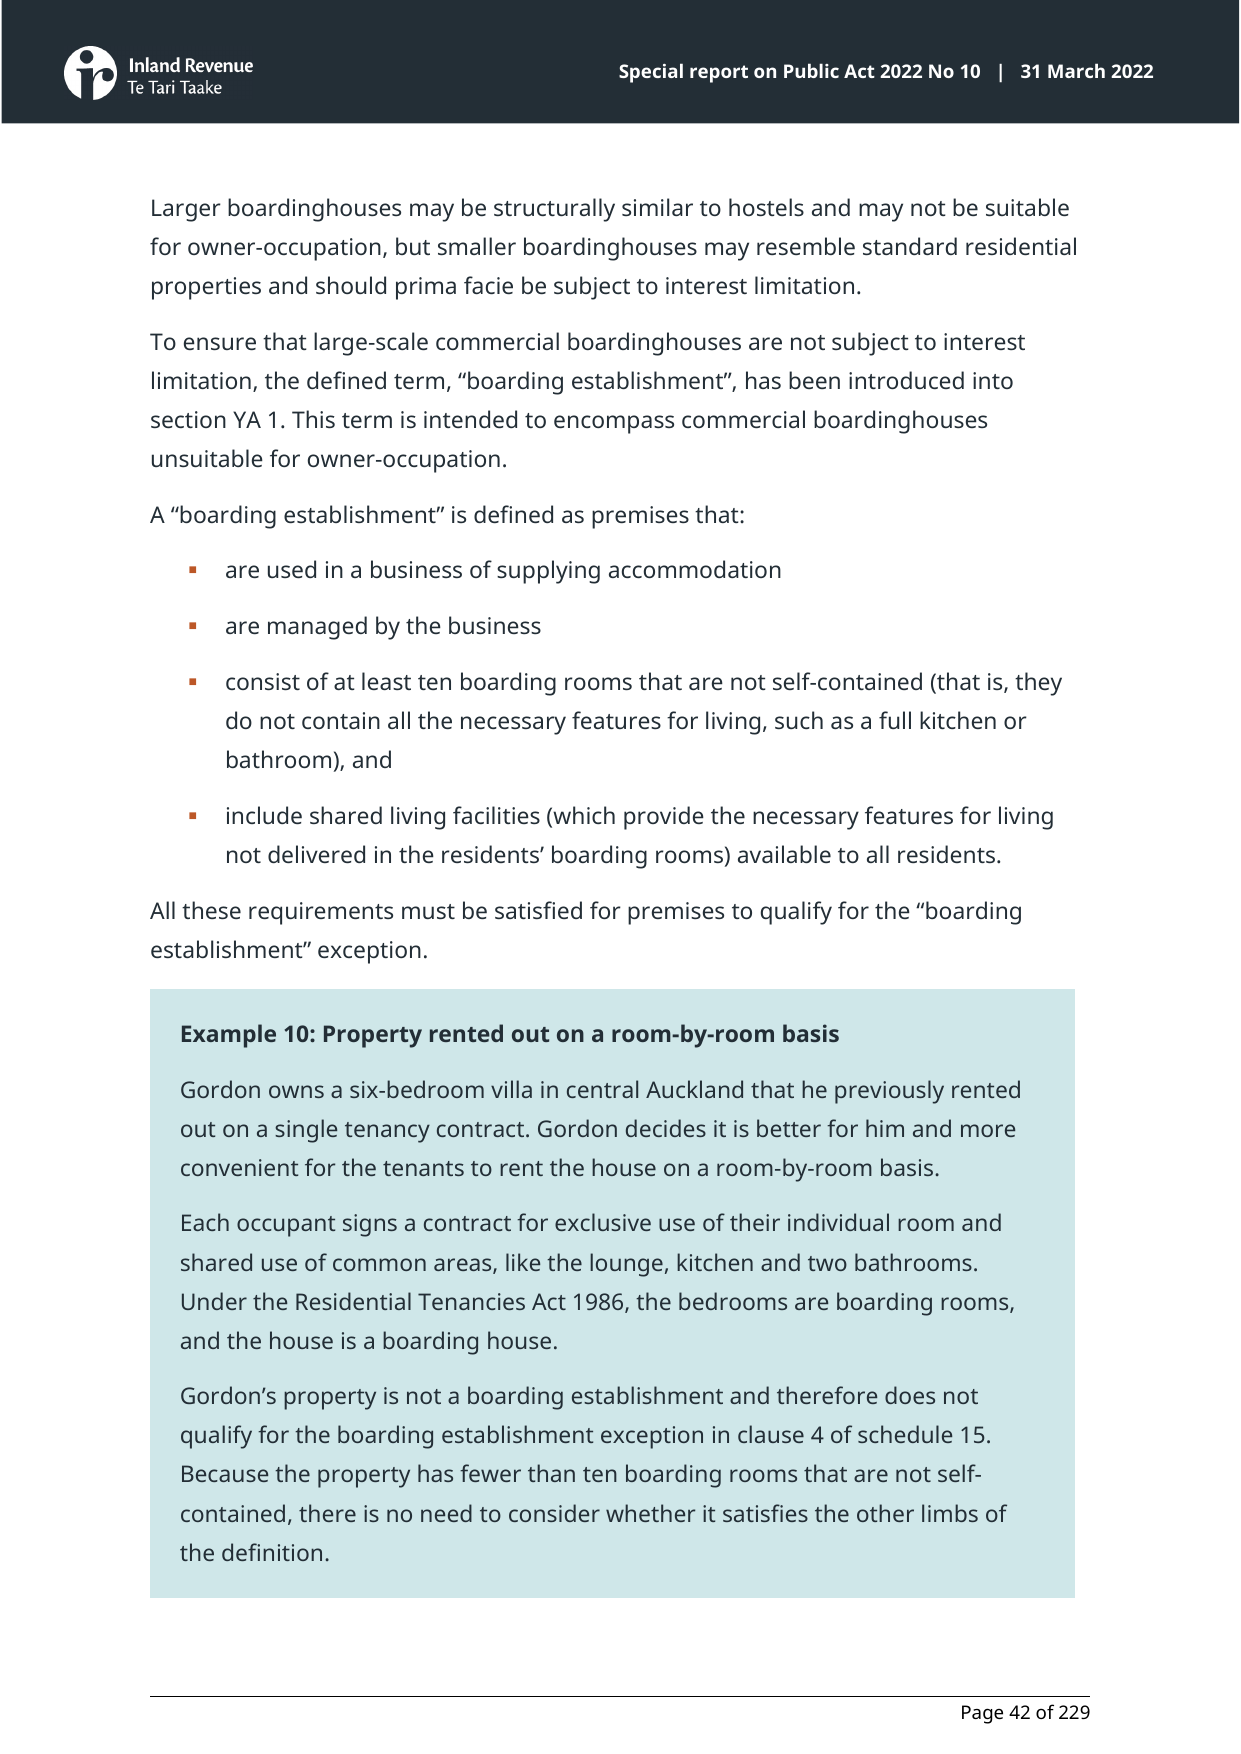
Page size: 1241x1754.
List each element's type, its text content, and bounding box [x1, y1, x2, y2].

text are used in a business of supplying accommodation [187, 554, 1090, 586]
text include shared living facilities (which provide the necessary features for living not delivered in the residents’ boarding rooms) available to all residents. [187, 800, 1090, 870]
text are managed by the business [187, 610, 1090, 641]
text All these requirements must be satisfied for premises to qualify for the “boarding establishment” exception. [150, 894, 1090, 965]
table_header Example 10: Property rented out on a room-by-room basis Gordon owns a six-bedroom villa in central Auckland that he previously rented out on a single tenancy contract. Gordon decides it is better for him and more convenient for the tenants to rent the house on a room-by-room basis. Each occupant signs a contract for exclusive use of their individual room and shared use of common areas, like the lounge, kitchen and two bathrooms. Under the Residential Tenancies Act 1986, the bedrooms are boarding rooms, and the house is a boarding house. Gordon’s property is not a boarding establishment and therefore does not qualify for the boarding establishment exception in clause 4 of schedule 15. Because the property has fewer than ten boarding rooms that are not self-contained, there is no need to consider whether it satisfies the other limbs of the definition. [150, 989, 1075, 1598]
picture [64, 46, 253, 100]
text Larger boardinghouses may be structurally similar to hostels and may not be suitable for owner-occupation, but smaller boardinghouses may resemble standard residential properties and should prima facie be subject to interest limitation. [150, 192, 1090, 301]
text consist of at least ten boarding rooms that are not self-contained (that is, they do not contain all the necessary features for living, such as a full kitchen or bathroom), and [187, 666, 1090, 775]
text A “boarding establishment” is defined as premises that: [150, 499, 1090, 530]
text To ensure that large-scale commercial boardinghouses are not subject to interest limitation, the defined term, “boarding establishment”, has been introduced into section YA 1. This term is intended to encompass commercial boardinghouses unsuitable for owner-occupation. [150, 326, 1090, 474]
